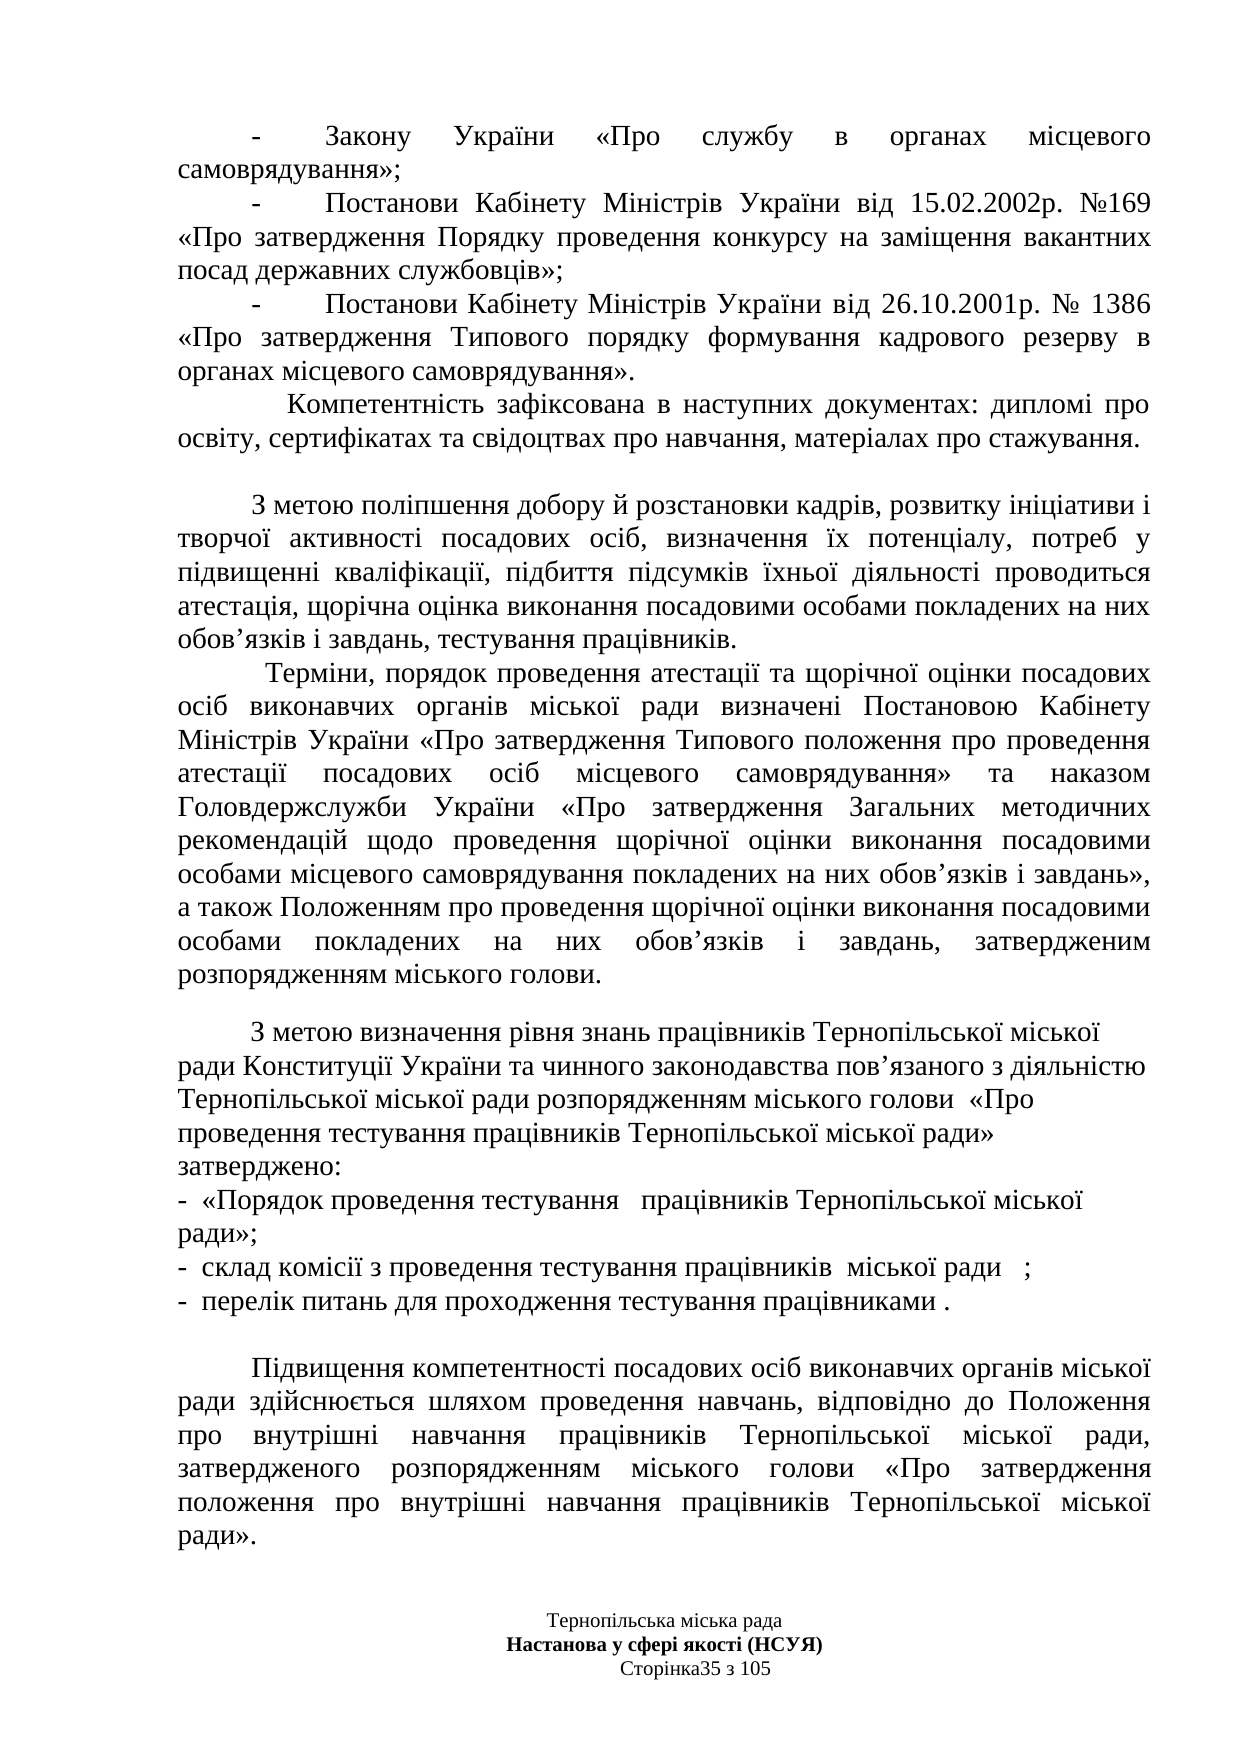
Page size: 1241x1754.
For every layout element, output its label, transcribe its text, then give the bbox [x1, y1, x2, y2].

text З метою визначення рівня знань працівників Тернопільської міської ради Конституції України та чинного законодавства пов’язаного з діяльністю Тернопільської міської ради розпорядженням міського голови «Про проведення тестування працівників Тернопільської міської ради» затверджено: [177, 1014, 1152, 1182]
text Підвищення компетентності посадових осіб виконавчих органів міської ради здійснюється шляхом проведення навчань, відповідно до Положення про внутрішні навчання працівників Тернопільської міської ради, затвердженого розпорядженням міського голови «Про затвердження положення про внутрішні навчання працівників Тернопільської міської ради». [177, 1350, 1152, 1551]
text - склад комісії з проведення тестування працівників міської ради ; [177, 1249, 1152, 1283]
text З метою поліпшення добору й розстановки кадрів, розвитку ініціативи і творчої активності посадових осіб, визначення їх потенціалу, потреб у підвищенні кваліфікації, підбиття підсумків їхньої діяльності проводиться атестація, щорічна оцінка виконання посадовими особами покладених на них обов’язків і завдань, тестування працівників. [177, 487, 1152, 655]
list Постанови Кабінету Міністрів України від 15.02.2002р. №169 «Про затвердження Порядку проведення конкурсу на заміщення вакантних посад державних службовців»; [177, 185, 1152, 286]
text Терміни, порядок проведення атестації та щорічної оцінки посадових осіб виконавчих органів міської ради визначені Постановою Кабінету Міністрів України «Про затвердження Типового положення про проведення атестації посадових осіб місцевого самоврядування» та наказом Головдержслужби України «Про затвердження Загальних методичних рекомендацій щодо проведення щорічної оцінки виконання посадовими особами місцевого самоврядування покладених на них обов’язків і завдань», а також Положенням про проведення щорічної оцінки виконання посадовими особами покладених на них обов’язків і завдань, затвердженим розпорядженням міського голови. [177, 655, 1152, 990]
text - «Порядок проведення тестування працівників Тернопільської міської ради»; [177, 1182, 1152, 1249]
text Компетентність зафіксована в наступних документах: дипломі про освіту, сертифікатах та свідоцтвах про навчання, матеріалах про стажування. [177, 386, 1152, 453]
list Закону України «Про службу в органах місцевого самоврядування»; [177, 118, 1152, 185]
text - перелік питань для проходження тестування працівниками . [177, 1283, 1152, 1316]
list Постанови Кабінету Міністрів України від 26.10.2001р. № 1386 «Про затвердження Типового порядку формування кадрового резерву в органах місцевого самоврядування». [177, 286, 1152, 386]
